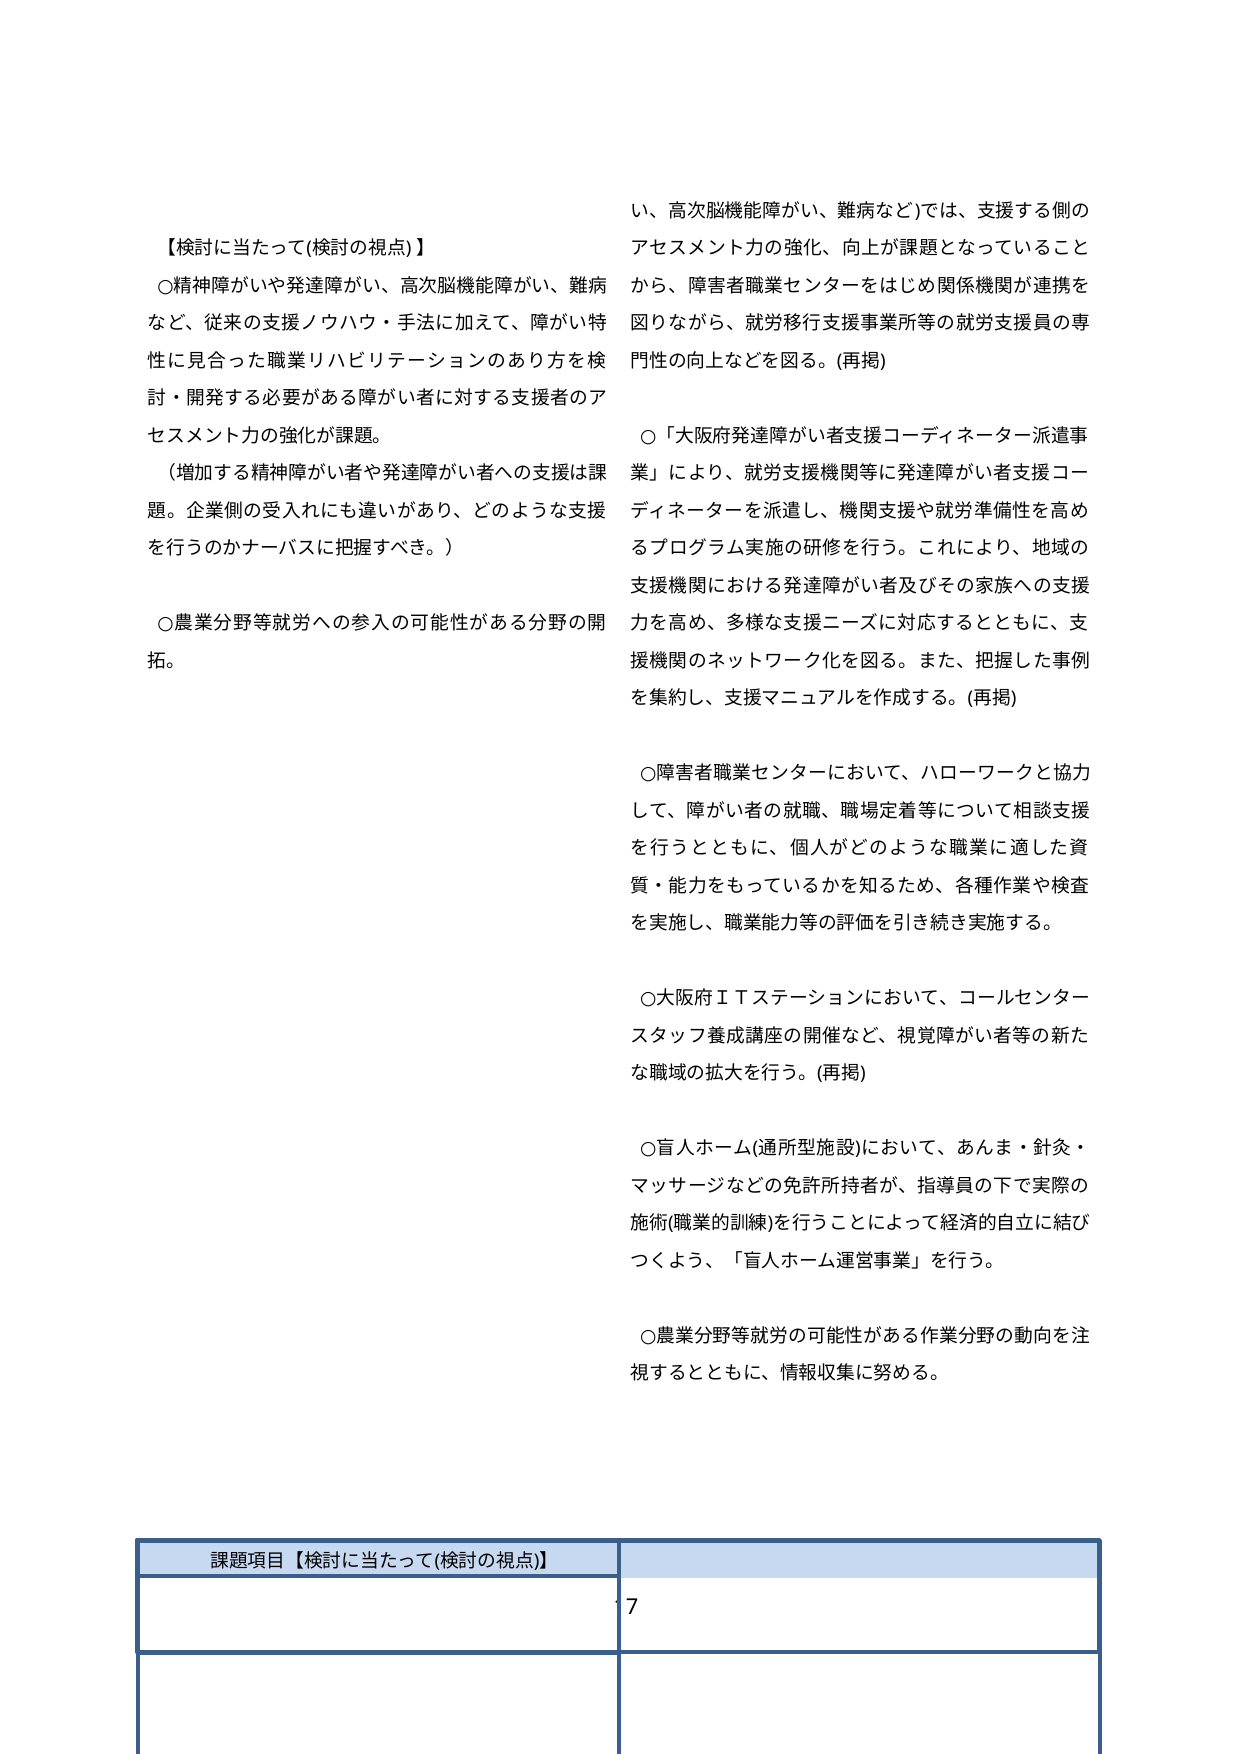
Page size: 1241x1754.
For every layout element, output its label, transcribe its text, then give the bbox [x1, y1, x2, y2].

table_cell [136, 190, 619, 1428]
table_header [621, 1543, 1097, 1578]
table_header 課題項目【検討に当たって(検討の視点)】 [140, 1543, 617, 1574]
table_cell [619, 190, 1102, 1428]
